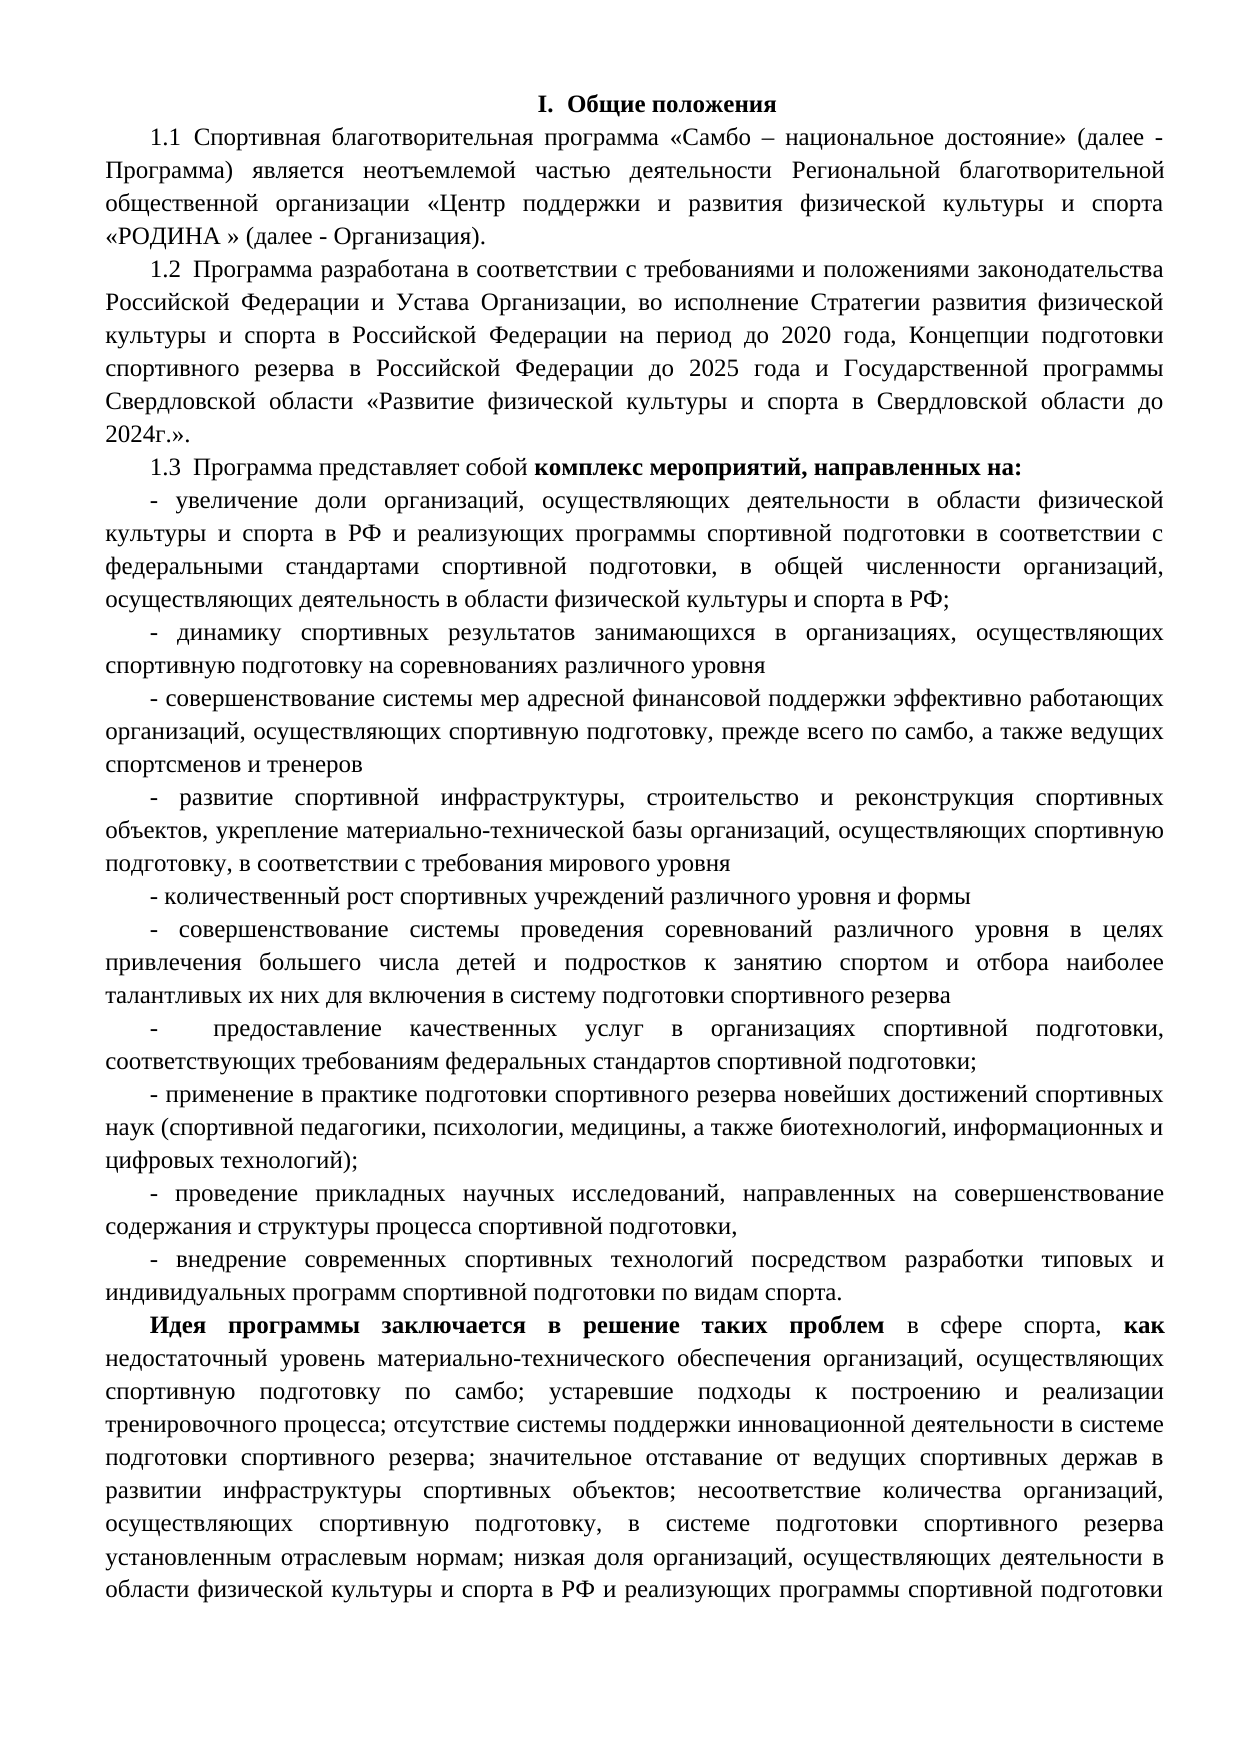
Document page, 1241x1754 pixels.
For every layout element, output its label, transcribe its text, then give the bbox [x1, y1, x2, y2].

list Общие положения [105, 89, 1165, 117]
text - совершенствование системы мер адресной финансовой поддержки эффективно работающих организаций, осуществляющих спортивную подготовку, прежде всего по самбо, а также ведущих спортсменов и тренеров [105, 683, 1165, 778]
text - развитие спортивной инфраструктуры, строительство и реконструкция спортивных объектов, укрепление материально-технической базы организаций, осуществляющих спортивную подготовку, в соответствии с требования мирового уровня [105, 782, 1165, 877]
text - количественный рост спортивных учреждений различного уровня и формы [105, 881, 1165, 910]
text - совершенствование системы проведения соревнований различного уровня в целях привлечения большего числа детей и подростков к занятию спортом и отбора наиболее талантливых их них для включения в систему подготовки спортивного резерва [105, 914, 1165, 1009]
list Программа представляет собой комплекс мероприятий, направленных на: [105, 452, 1165, 481]
text - внедрение современных спортивных технологий посредством разработки типовых и индивидуальных программ спортивной подготовки по видам спорта. [105, 1244, 1165, 1306]
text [105, 1310, 1165, 1603]
list Спортивная благотворительная программа «Самбо – национальное достояние» (далее - Программа) является неотъемлемой частью деятельности Региональной благотворительной общественной организации «Центр поддержки и развития физической культуры и спорта «РОДИНА » (далее - Организация). [105, 122, 1165, 249]
text - увеличение доли организаций, осуществляющих деятельности в области физической культуры и спорта в РФ и реализующих программы спортивной подготовки в соответствии с федеральными стандартами спортивной подготовки, в общей численности организаций, осуществляющих деятельность в области физической культуры и спорта в РФ; [105, 485, 1165, 613]
list Программа разработана в соответствии с требованиями и положениями законодательства Российской Федерации и Устава Организации, во исполнение Стратегии развития физической культуры и спорта в Российской Федерации на период до 2020 года, Концепции подготовки спортивного резерва в Российской Федерации до 2025 года и Государственной программы Свердловской области «Развитие физической культуры и спорта в Свердловской области до 2024г.». [105, 254, 1165, 448]
text - применение в практике подготовки спортивного резерва новейших достижений спортивных наук (спортивной педагогики, психологии, медицины, а также биотехнологий, информационных и цифровых технологий); [105, 1079, 1165, 1174]
text - динамику спортивных результатов занимающихся в организациях, осуществляющих спортивную подготовку на соревнованиях различного уровня [105, 617, 1165, 679]
text - предоставление качественных услуг в организациях спортивной подготовки, соответствующих требованиям федеральных стандартов спортивной подготовки; [105, 1013, 1165, 1075]
text - проведение прикладных научных исследований, направленных на совершенствование содержания и структуры процесса спортивной подготовки, [105, 1178, 1165, 1240]
